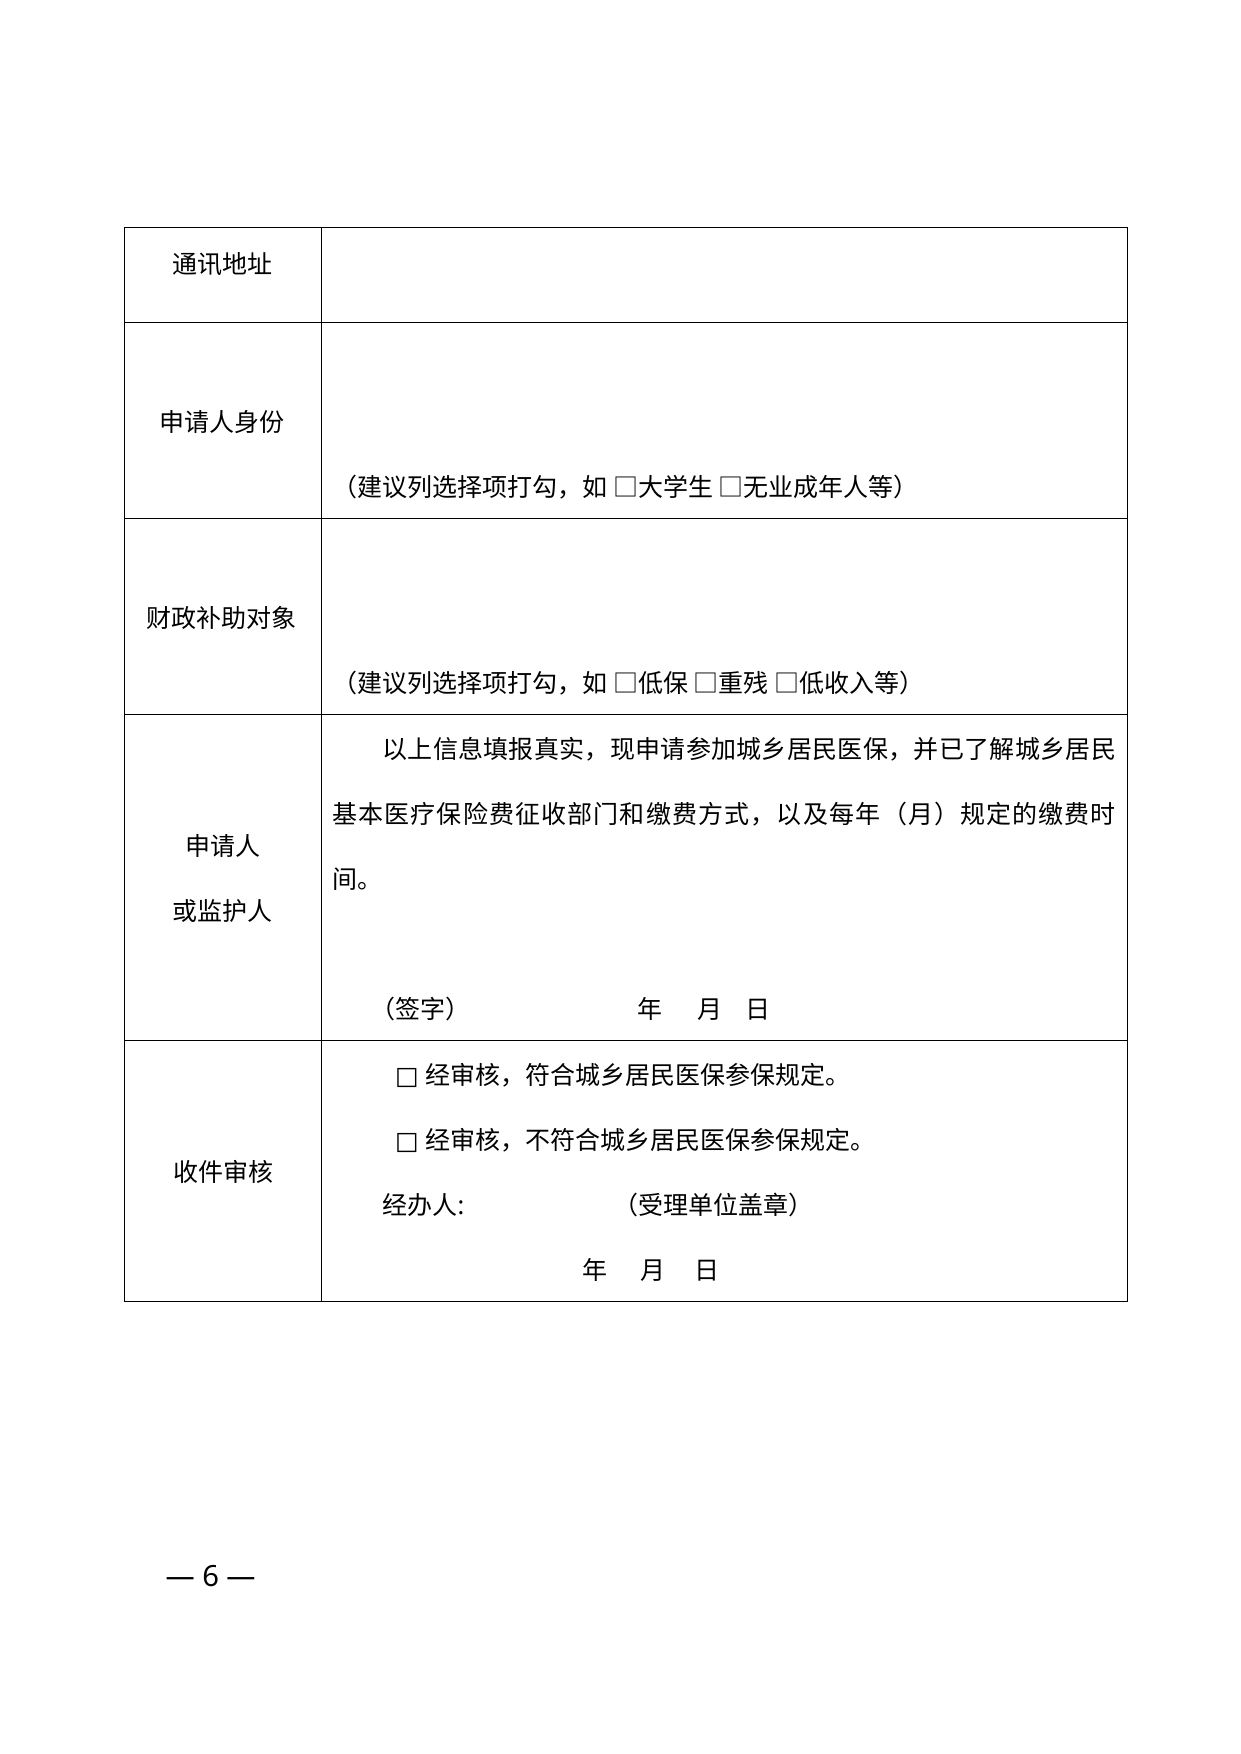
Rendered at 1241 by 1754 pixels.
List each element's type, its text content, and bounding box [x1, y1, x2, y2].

table_cell 以上信息填报真实，现申请参加城乡居民医保，并已了解城乡居民基本医疗保险费征收部门和缴费方式，以及每年（月）规定的缴费时间。 （签字） 年 月 日 [322, 715, 1127, 1040]
table_cell 申请人 或监护人 [125, 715, 321, 1040]
table_cell [322, 228, 1127, 322]
table_cell （建议列选择项打勾，如 □低保 □重残 □低收入等） [322, 519, 1127, 714]
table_cell 申请人身份 [125, 323, 321, 518]
table_cell （建议列选择项打勾，如 □大学生 □无业成年人等） [322, 323, 1127, 518]
table_cell 收件审核 [125, 1041, 321, 1301]
table_cell □ 经审核，符合城乡居民医保参保规定。 □ 经审核，不符合城乡居民医保参保规定。 经办人: （受理单位盖章） 年 月 日 [322, 1041, 1127, 1301]
table_cell 财政补助对象 [125, 519, 321, 714]
table_cell 通讯地址 [125, 228, 321, 322]
